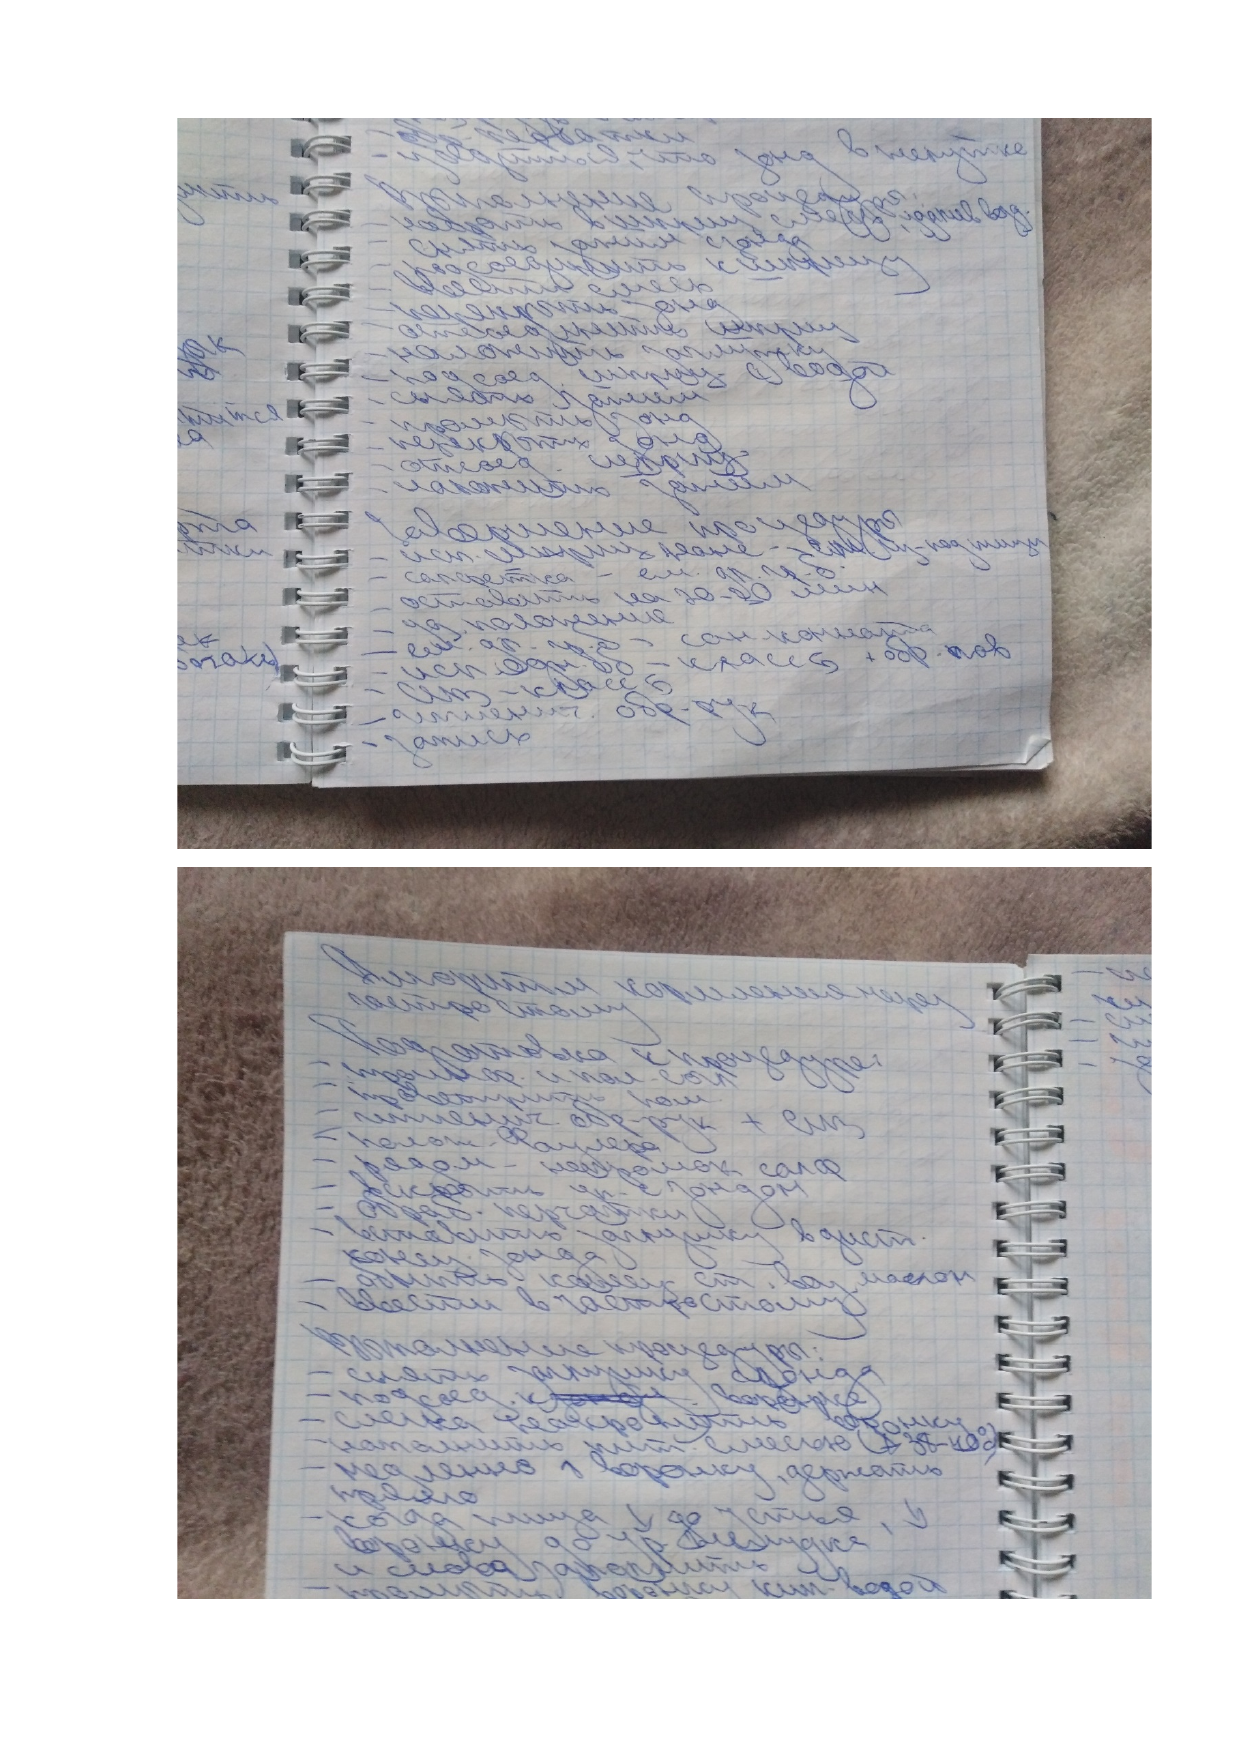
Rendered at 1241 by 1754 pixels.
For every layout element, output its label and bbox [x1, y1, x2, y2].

picture [177, 867, 1152, 1599]
picture [177, 118, 1152, 849]
